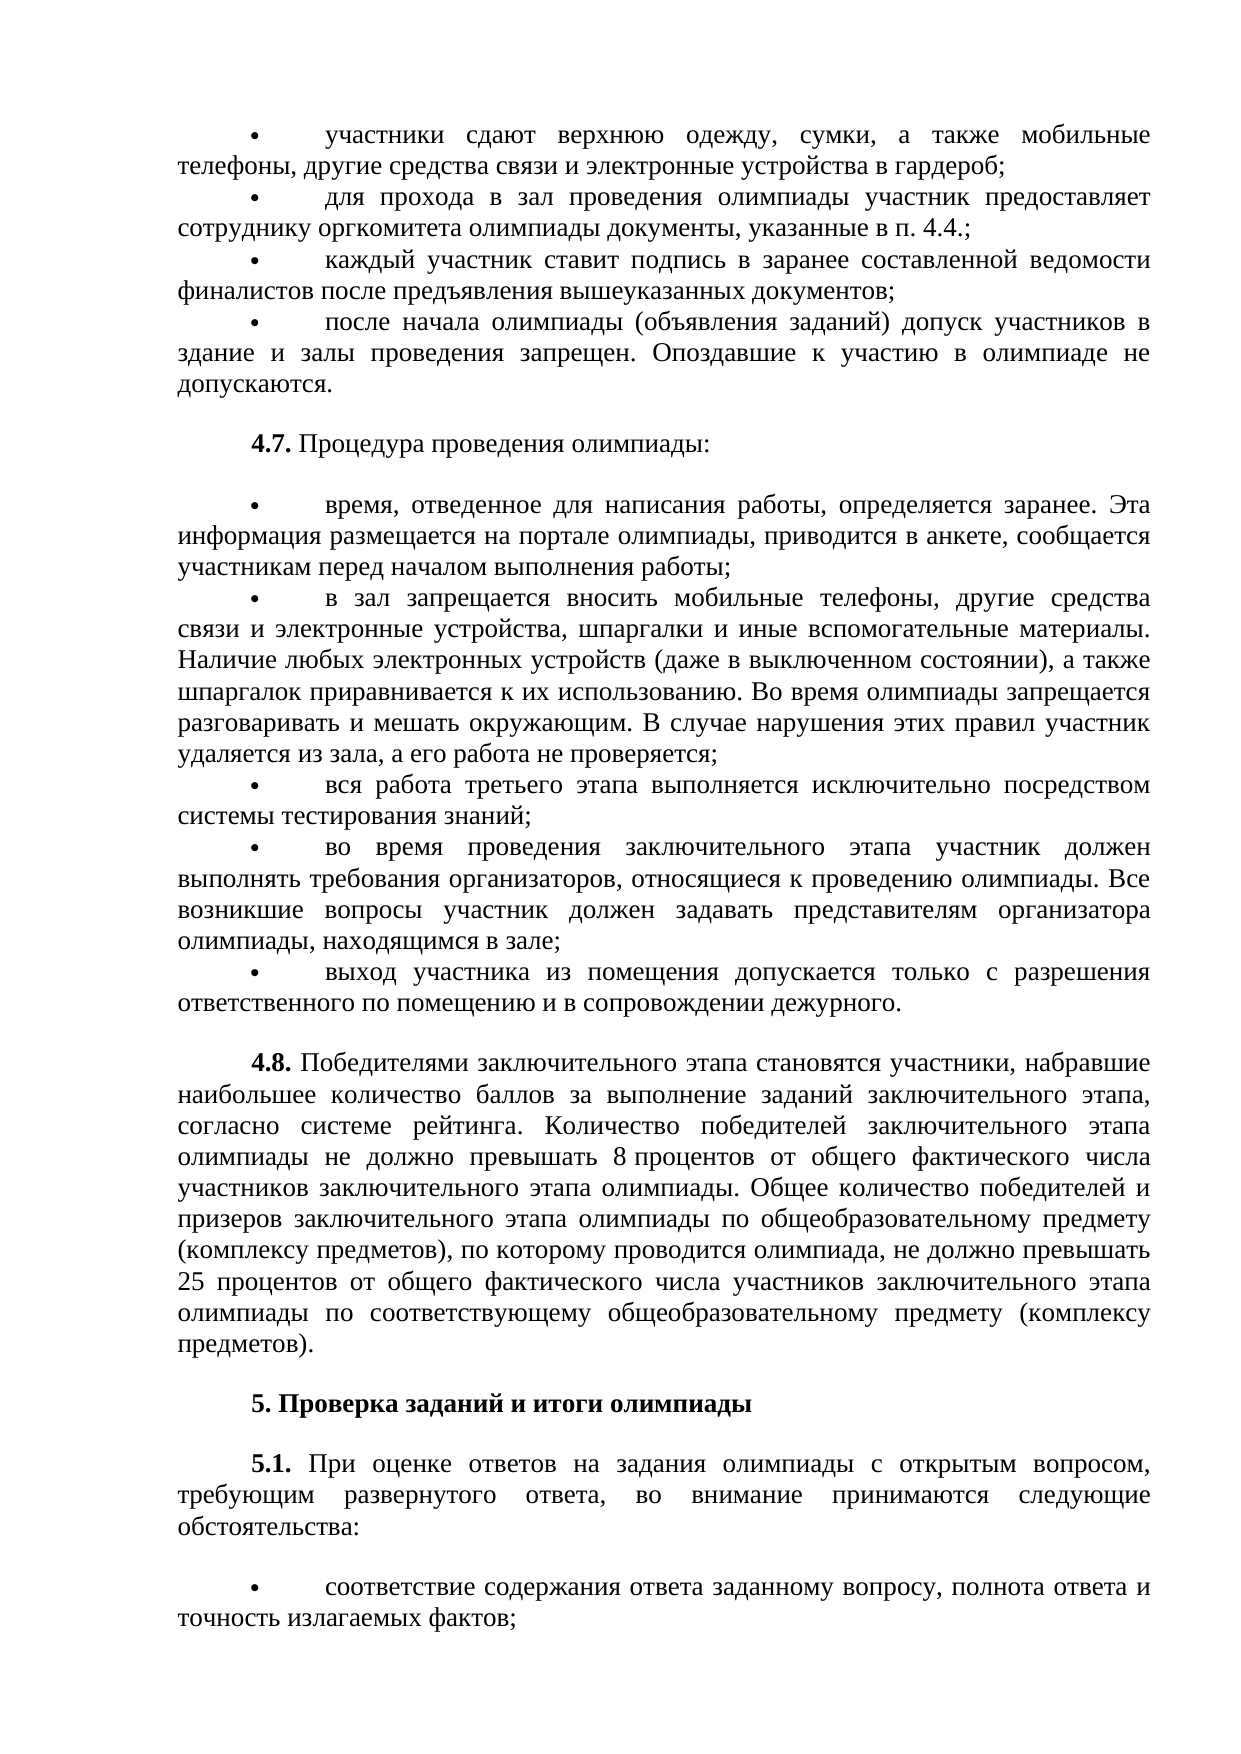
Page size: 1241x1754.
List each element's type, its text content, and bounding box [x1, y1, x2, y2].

list участники сдают верхнюю одежду, сумки, а также мобильные телефоны, другие средства связи и электронные устройства в гардероб; [177, 118, 1152, 180]
text 4.8. Победителями заключительного этапа становятся участники, набравшие наибольшее количество баллов за выполнение заданий заключительного этапа, согласно системе рейтинга. Количество победителей заключительного этапа олимпиады не должно превышать 8 процентов от общего фактического числа участников заключительного этапа олимпиады. Общее количество победителей и призеров заключительного этапа олимпиады по общеобразовательному предмету (комплексу предметов), по которому проводится олимпиада, не должно превышать 25 процентов от общего фактического числа участников заключительного этапа олимпиады по соответствующему общеобразовательному предмету (комплексу предметов). [177, 1047, 1152, 1358]
text 4.7. Процедура проведения олимпиады: [177, 428, 1152, 459]
text 5.1. При оценке ответов на задания олимпиады с открытым вопросом, требующим развернутого ответа, во внимание принимаются следующие обстоятельства: [177, 1447, 1152, 1541]
list вся работа третьего этапа выполняется исключительно посредством системы тестирования знаний; [177, 768, 1152, 831]
list выход участника из помещения допускается только с разрешения ответственного по помещению и в сопровождении дежурного. [177, 955, 1152, 1017]
list в зал запрещается вносить мобильные телефоны, другие средства связи и электронные устройства, шпаргалки и иные вспомогательные материалы. Наличие любых электронных устройств (даже в выключенном состоянии), а также шпаргалок приравнивается к их использованию. Во время олимпиады запрещается разговаривать и мешать окружающим. В случае нарушения этих правил участник удаляется из зала, а его работа не проверяется; [177, 581, 1152, 768]
list для прохода в зал проведения олимпиады участник предоставляет сотруднику оргкомитета олимпиады документы, указанные в п. 4.4.; [177, 180, 1152, 243]
list соответствие содержания ответа заданному вопросу, полнота ответа и точность излагаемых фактов; [177, 1570, 1152, 1632]
list время, отведенное для написания работы, определяется заранее. Эта информация размещается на портале олимпиады, приводится в анкете, сообщается участникам перед началом выполнения работы; [177, 488, 1152, 581]
subtitle 5. Проверка заданий и итоги олимпиады [177, 1387, 1152, 1418]
list после начала олимпиады (объявления заданий) допуск участников в здание и залы проведения запрещен. Опоздавшие к участию в олимпиаде не допускаются. [177, 305, 1152, 398]
list во время проведения заключительного этапа участник должен выполнять требования организаторов, относящиеся к проведению олимпиады. Все возникшие вопросы участник должен задавать представителям организатора олимпиады, находящимся в зале; [177, 831, 1152, 955]
list каждый участник ставит подпись в заранее составленной ведомости финалистов после предъявления вышеуказанных документов; [177, 243, 1152, 305]
